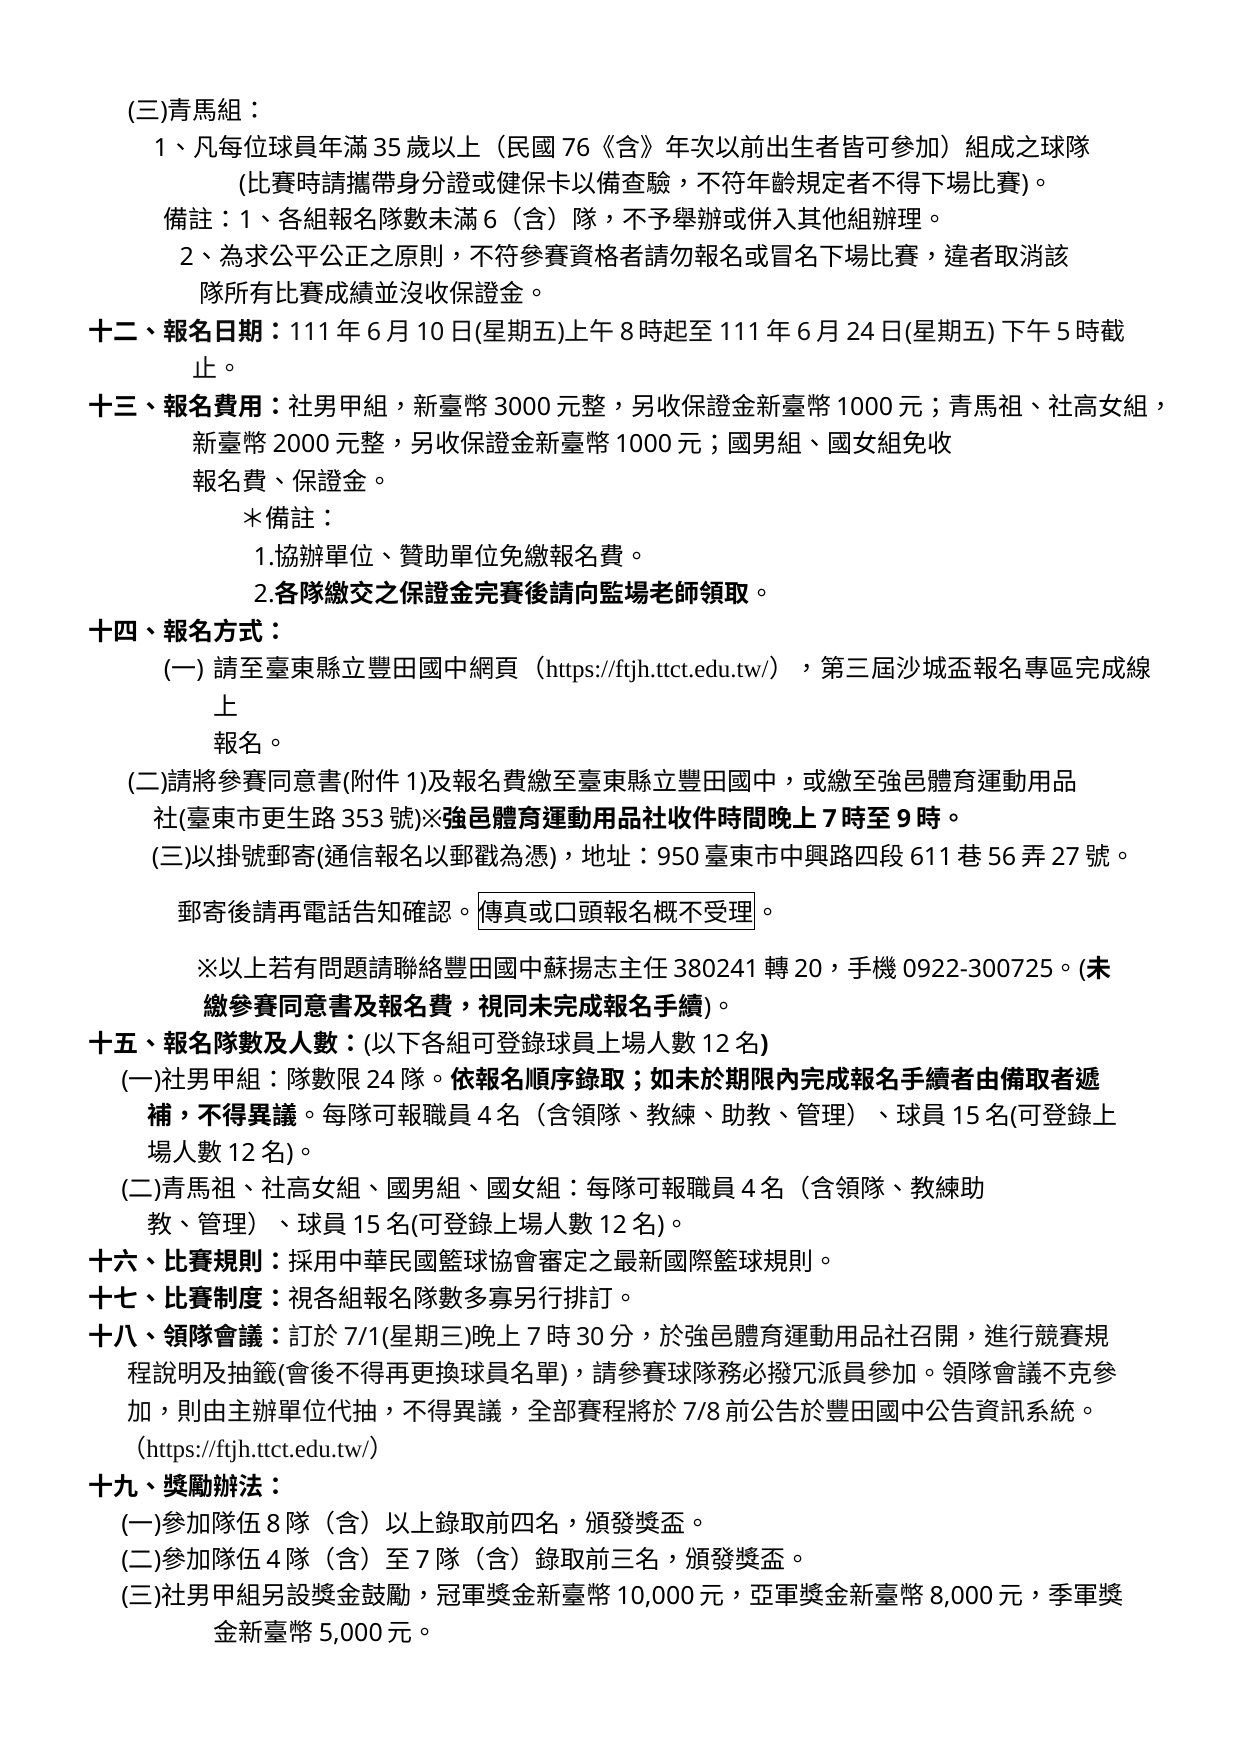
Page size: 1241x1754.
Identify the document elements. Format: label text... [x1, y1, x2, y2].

text 十二、報名日期：111年6月10日(星期五)上午8時起至111年6月24日(星期五) 下午5時截 [89, 311, 1152, 348]
text 金新臺幣5,000元。 [89, 1612, 1152, 1648]
text (一)參加隊伍8隊（含）以上錄取前四名，頒發獎盃。 [89, 1503, 1152, 1539]
text (一)社男甲組：隊數限24隊。依報名順序錄取；如未於期限內完成報名手續者由備取者遞 [89, 1059, 1152, 1096]
text 十九、獎勵辦法： [89, 1466, 1152, 1503]
text 繳參賽同意書及報名費，視同未完成報名手續)。 [139, 986, 1152, 1023]
text 隊所有比賽成績並沒收保證金。 [89, 273, 1152, 311]
text 程說明及抽籤(會後不得再更換球員名單)，請參賽球隊務必撥冗派員參加。領隊會議不克參 [89, 1353, 1152, 1391]
text 2、為求公平公正之原則，不符參賽資格者請勿報名或冒名下場比賽，違者取消該 [89, 236, 1152, 273]
text 加，則由主辦單位代抽，不得異議，全部賽程將於7/8前公告於豐田國中公告資訊系統。 [89, 1391, 1152, 1428]
text 教、管理）、球員15名(可登錄上場人數12名)。 [89, 1204, 1152, 1241]
text 2.各隊繳交之保證金完賽後請向監場老師領取。 [189, 573, 1152, 611]
text (三)青馬組： [89, 89, 1152, 127]
text 場人數12名)。 [89, 1132, 1152, 1168]
text (二)參加隊伍4隊（含）至7隊（含）錄取前三名，頒發獎盃。 [89, 1539, 1152, 1576]
text (三)社男甲組另設獎金鼓勵，冠軍獎金新臺幣10,000元，亞軍獎金新臺幣8,000元，季軍獎 [89, 1576, 1152, 1612]
text 郵寄後請再電話告知確認。傳真或口頭報名概不受理。 [139, 873, 1152, 948]
text 止。 [89, 348, 1152, 386]
text ※以上若有問題請聯絡豐田國中蘇揚志主任380241轉20，手機0922-300725。(未 [139, 948, 1152, 986]
text (二)青馬祖、社高女組、國男組、國女組：每隊可報職員4名（含領隊、教練助 [89, 1168, 1152, 1204]
text 社(臺東市更生路353號)※強邑體育運動用品社收件時間晚上7時至9時。 [89, 798, 1152, 836]
text (比賽時請攜帶身分證或健保卡以備查驗，不符年齡規定者不得下場比賽)。 [89, 163, 1152, 199]
text ＊備註： [189, 498, 1152, 536]
text (三)以掛號郵寄(通信報名以郵戳為憑)，地址：950臺東市中興路四段611巷56弄27號。 [139, 836, 1152, 873]
text 1.協辦單位、贊助單位免繳報名費。 [189, 536, 1152, 573]
text 十四、報名方式： [89, 611, 1152, 648]
text （https://ftjh.ttct.edu.tw/） [89, 1428, 1152, 1466]
text 新臺幣2000元整，另收保證金新臺幣1000元；國男組、國女組免收 [89, 423, 1152, 461]
text 十六、比賽規則：採用中華民國籃球協會審定之最新國際籃球規則。 [89, 1241, 1152, 1278]
text 1、凡每位球員年滿35歲以上（民國76《含》年次以前出生者皆可參加）組成之球隊 [89, 127, 1152, 163]
text 十五、報名隊數及人數：(以下各組可登錄球員上場人數12名) [89, 1023, 1152, 1059]
text 十三、報名費用：社男甲組，新臺幣3000元整，另收保證金新臺幣1000元；青馬祖、社高女組， [89, 386, 1152, 423]
text 十八、領隊會議：訂於7/1(星期三)晚上7時30分，於強邑體育運動用品社召開，進行競賽規 [89, 1316, 1152, 1353]
list 請至臺東縣立豐田國中網頁（https://ftjh.ttct.edu.tw/），第三屆沙城盃報名專區完成線上 [164, 648, 1152, 723]
text 報名費、保證金。 [89, 461, 1152, 498]
text 補，不得異議。每隊可報職員4名（含領隊、教練、助教、管理）、球員15名(可登錄上 [89, 1096, 1152, 1132]
text 備註：1、各組報名隊數未滿6（含）隊，不予舉辦或併入其他組辦理。 [89, 199, 1152, 236]
text (二)請將參賽同意書(附件1)及報名費繳至臺東縣立豐田國中，或繳至強邑體育運動用品 [89, 761, 1152, 798]
text 十七、比賽制度：視各組報名隊數多寡另行排訂。 [89, 1278, 1152, 1316]
list 報名。 [214, 723, 1152, 761]
